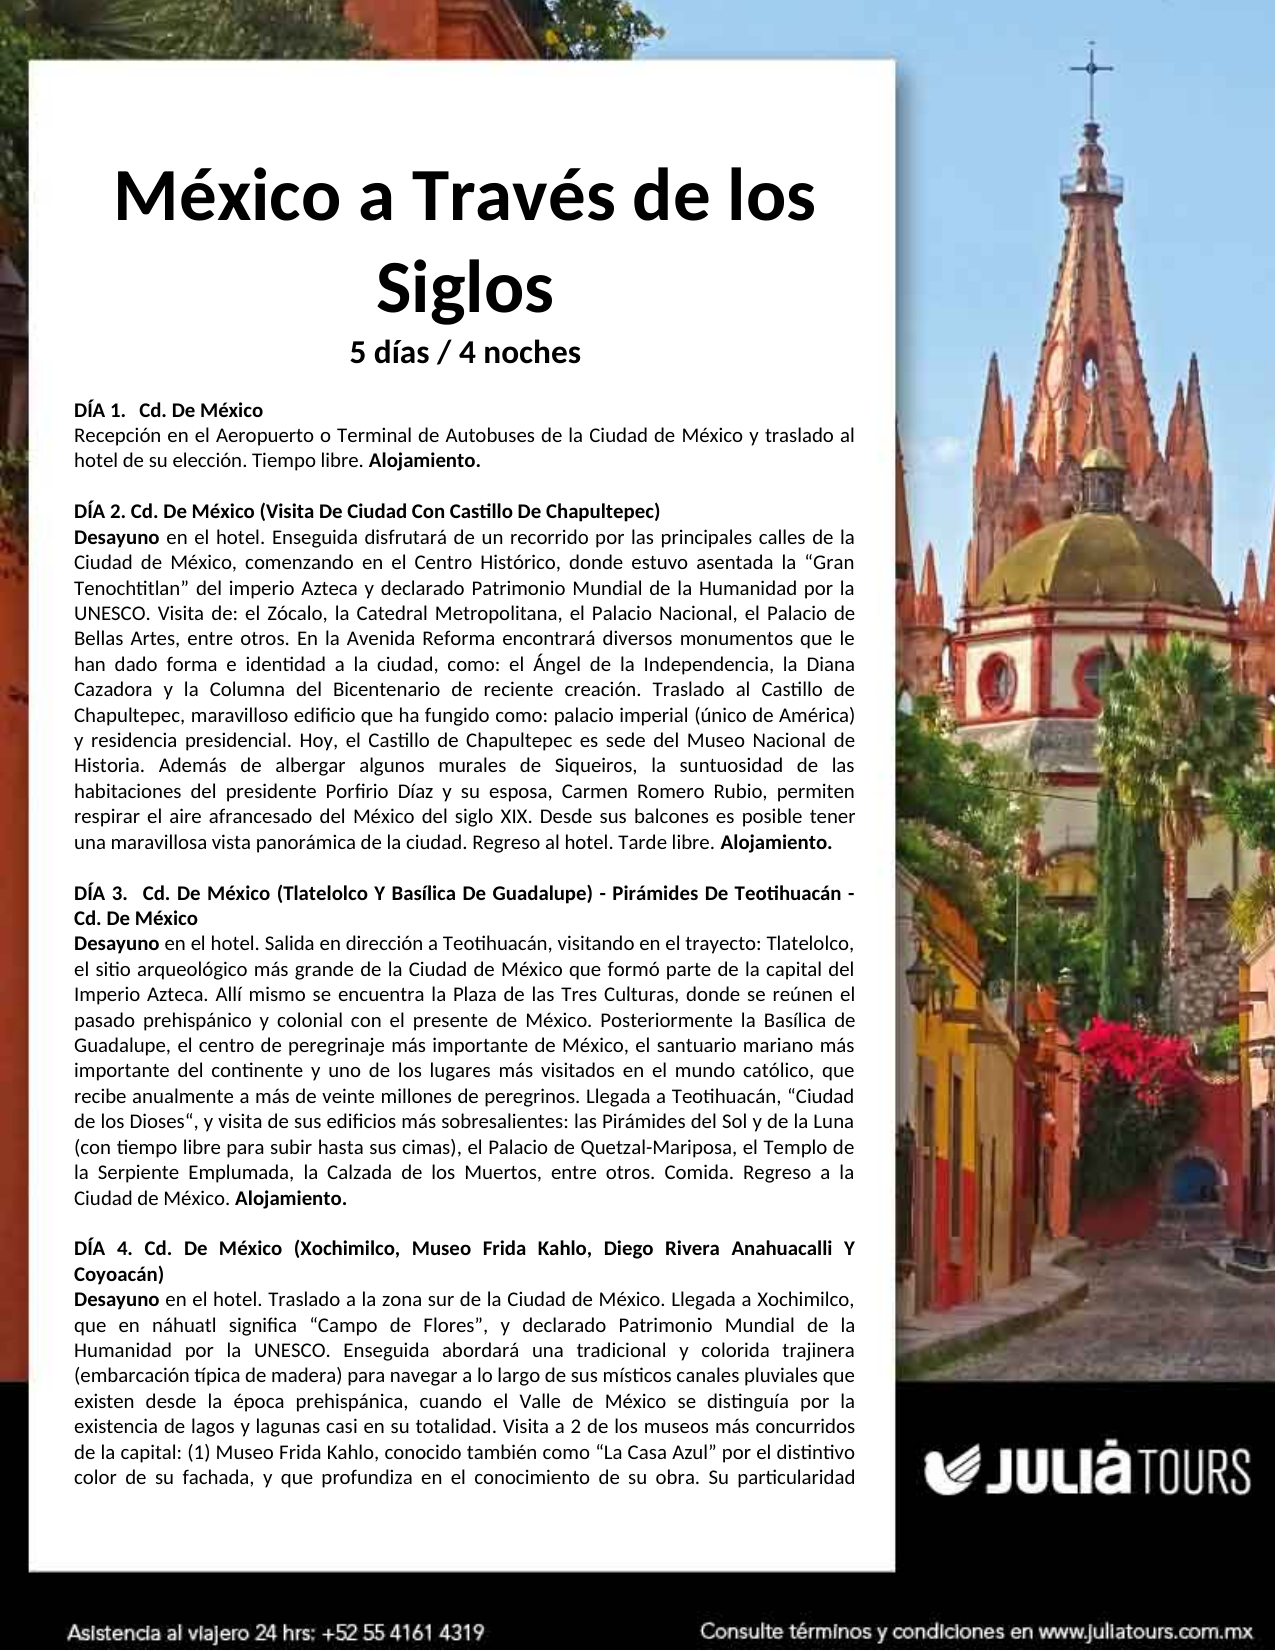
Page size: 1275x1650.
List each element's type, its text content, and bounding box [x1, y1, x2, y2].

text DÍA 1. Cd. De México [74, 397, 856, 422]
text Recepción en el Aeropuerto o Terminal de Autobuses de la Ciudad de México y traslado al hotel de su elección. Tiempo libre. Alojamiento. [74, 422, 856, 473]
text Desayuno en el hotel. Salida en dirección a Teotihuacán, visitando en el trayecto: Tlatelolco, el sitio arqueológico más grande de la Ciudad de México que formó parte de la capital del Imperio Azteca. Allí mismo se encuentra la Plaza de las Tres Culturas, donde se reúnen el pasado prehispánico y colonial con el presente de México. Posteriormente la Basílica de Guadalupe, el centro de peregrinaje más importante de México, el santuario mariano más importante del continente y uno de los lugares más visitados en el mundo católico, que recibe anualmente a más de veinte millones de peregrinos. Llegada a Teotihuacán, “Ciudad de los Dioses“, y visita de sus edificios más sobresalientes: las Pirámides del Sol y de la Luna (con tiempo libre para subir hasta sus cimas), el Palacio de Quetzal-Mariposa, el Templo de la Serpiente Emplumada, la Calzada de los Muertos, entre otros. Comida. Regreso a la Ciudad de México. Alojamiento. [74, 931, 856, 1210]
text DÍA 3. Cd. De México (Tlatelolco Y Basílica De Guadalupe) - Pirámides De Teotihuacán - Cd. De México [74, 880, 856, 931]
text DÍA 2. Cd. De México (Visita De Ciudad Con Castillo De Chapultepec) [74, 498, 856, 524]
text Desayuno en el hotel. Enseguida disfrutará de un recorrido por las principales calles de la Ciudad de México, comenzando en el Centro Histórico, donde estuvo asentada la “Gran Tenochtitlan” del imperio Azteca y declarado Patrimonio Mundial de la Humanidad por la UNESCO. Visita de: el Zócalo, la Catedral Metropolitana, el Palacio Nacional, el Palacio de Bellas Artes, entre otros. En la Avenida Reforma encontrará diversos monumentos que le han dado forma e identidad a la ciudad, como: el Ángel de la Independencia, la Diana Cazadora y la Columna del Bicentenario de reciente creación. Traslado al Castillo de Chapultepec, maravilloso edificio que ha fungido como: palacio imperial (único de América) y residencia presidencial. Hoy, el Castillo de Chapultepec es sede del Museo Nacional de Historia. Además de albergar algunos murales de Siqueiros, la suntuosidad de las habitaciones del presidente Porfirio Díaz y su esposa, Carmen Romero Rubio, permiten respirar el aire afrancesado del México del siglo XIX. Desde sus balcones es posible tener una maravillosa vista panorámica de la ciudad. Regreso al hotel. Tarde libre. Alojamiento. [74, 524, 856, 854]
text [74, 1286, 856, 1490]
text 5 días / 4 noches [74, 331, 856, 371]
picture [0, 0, 1275, 1650]
text México a Través de los Siglos [74, 148, 856, 331]
text DÍA 4. Cd. De México (Xochimilco, Museo Frida Kahlo, Diego Rivera Anahuacalli Y Coyoacán) [74, 1236, 856, 1286]
